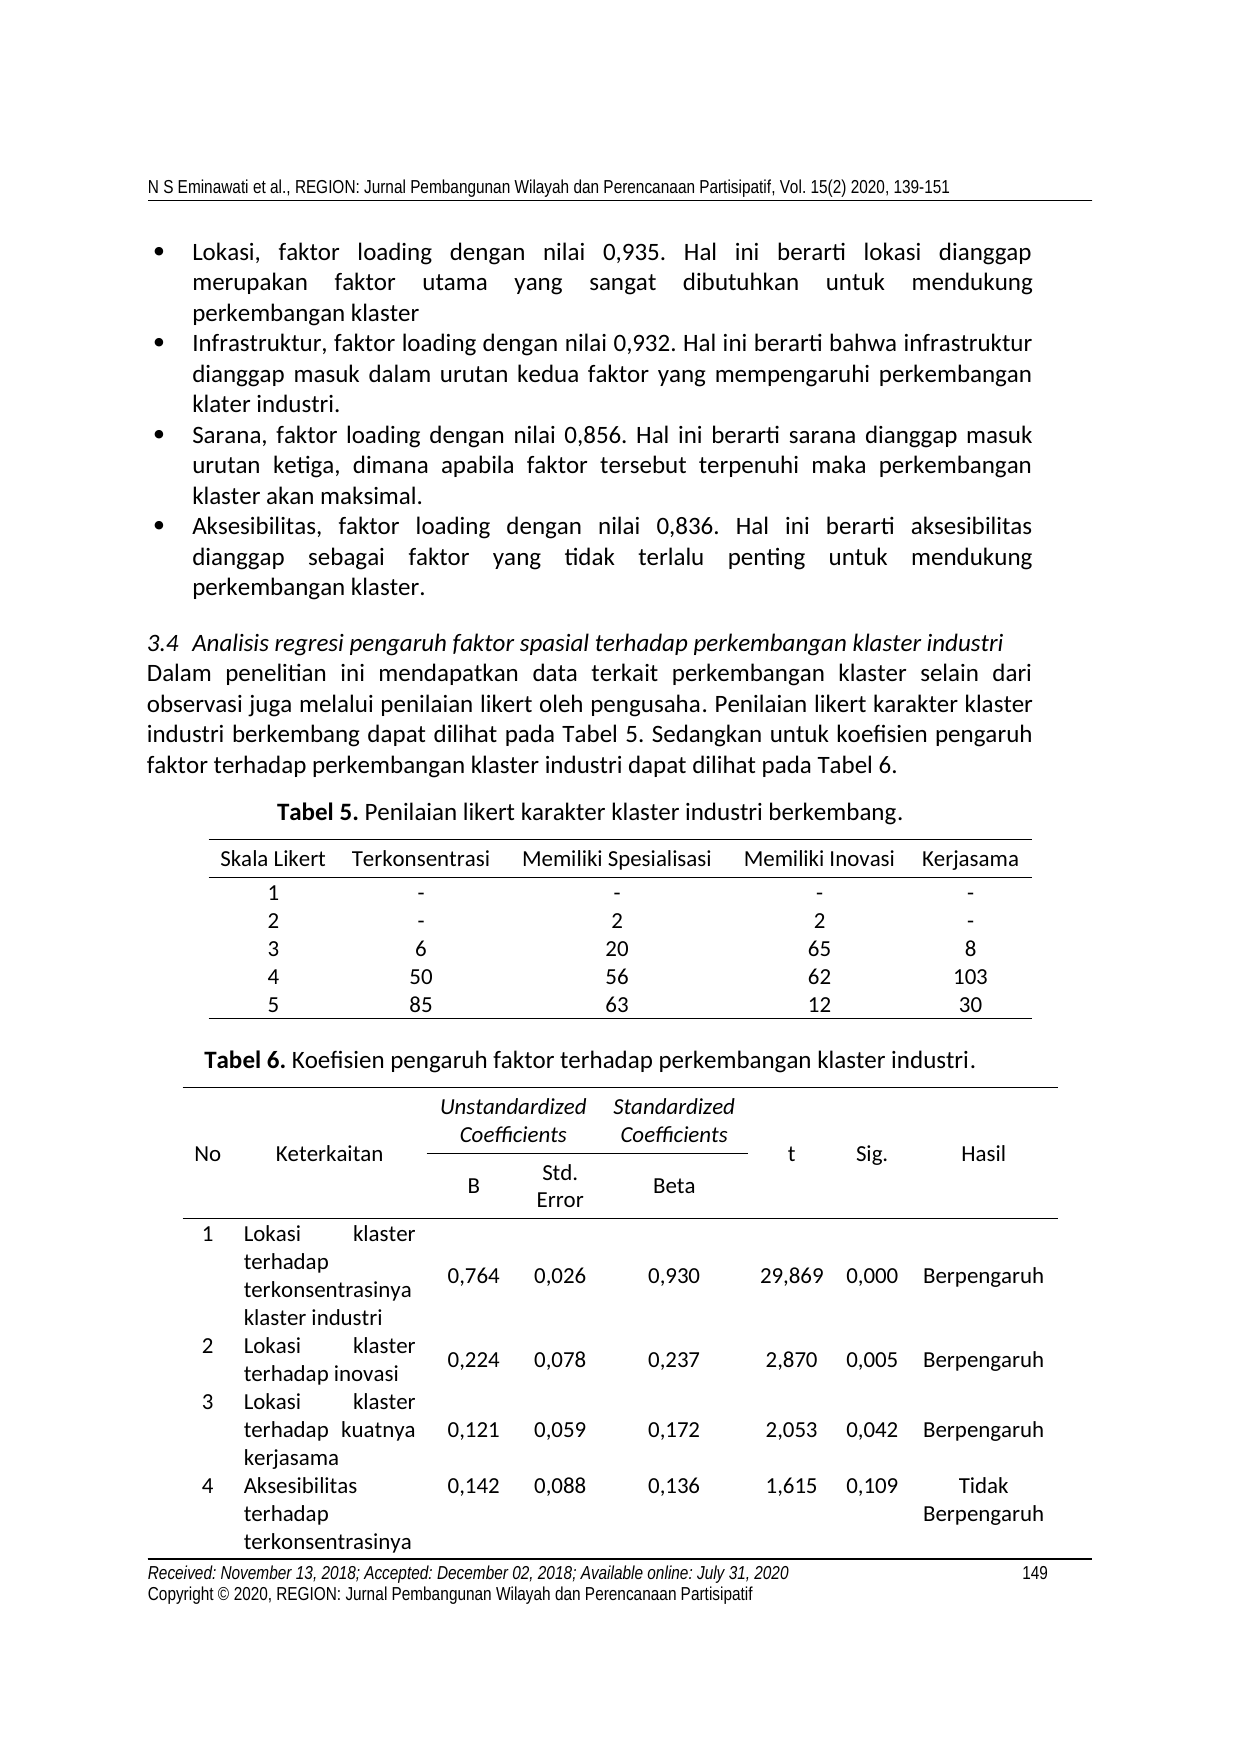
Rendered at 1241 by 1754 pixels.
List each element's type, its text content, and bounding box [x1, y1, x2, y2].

table_cell - [909, 906, 1032, 934]
table_cell Std. Error [520, 1154, 600, 1218]
table_cell - [504, 878, 730, 906]
table_cell 2 [209, 906, 338, 934]
table_cell 3 [209, 934, 338, 962]
table_cell Lokasi klaster terhadap terkonsentrasinya klaster industri [232, 1219, 427, 1331]
list Sarana, faktor loading dengan nilai 0,856. Hal ini berarti sarana dianggap masuk urutan ketiga, dimana apabila faktor tersebut terpenuhi maka perkembangan klaster akan maksimal. [154, 419, 1033, 511]
text Dalam penelitian ini mendapatkan data terkait perkembangan klaster selain dari observasi juga melalui penilaian likert oleh pengusaha. Penilaian likert karakter klaster industri berkembang dapat dilihat pada Tabel 5. Sedangkan untuk koefisien pengaruh faktor terhadap perkembangan klaster industri dapat dilihat pada Tabel 6. [147, 658, 1033, 780]
table_header Memiliki Spesialisasi [504, 840, 730, 877]
table_header No [183, 1088, 232, 1218]
table_cell 63 [504, 990, 730, 1018]
table_cell 5 [209, 990, 338, 1018]
table_cell 0,121 [427, 1387, 520, 1471]
table_cell 56 [504, 962, 730, 990]
table_cell 0,088 [520, 1471, 600, 1555]
table_cell 1,615 [748, 1471, 835, 1555]
table_header Sig. [835, 1088, 909, 1218]
table_header Hasil [909, 1088, 1057, 1218]
table_cell Berpengaruh [909, 1219, 1057, 1331]
table_cell - [730, 878, 909, 906]
table_cell 0,237 [600, 1331, 748, 1387]
table_cell 29,869 [748, 1219, 835, 1331]
table_cell 0,172 [600, 1387, 748, 1471]
text Tabel 6. Koefisien pengaruh faktor terhadap perkembangan klaster industri. [147, 1044, 1033, 1074]
table_cell Berpengaruh [909, 1331, 1057, 1387]
table_cell 12 [730, 990, 909, 1018]
table_cell 65 [730, 934, 909, 962]
table_header t [748, 1088, 835, 1218]
table_cell 103 [909, 962, 1032, 990]
table_cell 3 [183, 1387, 232, 1471]
table_cell Tidak Berpengaruh [909, 1471, 1057, 1555]
table_cell 0,930 [600, 1219, 748, 1331]
table_cell 0,000 [835, 1219, 909, 1331]
table_cell - [909, 878, 1032, 906]
table_cell 2,870 [748, 1331, 835, 1387]
table_cell 8 [909, 934, 1032, 962]
table_cell 0,109 [835, 1471, 909, 1555]
list Aksesibilitas, faktor loading dengan nilai 0,836. Hal ini berarti aksesibilitas dianggap sebagai faktor yang tidak terlalu penting untuk mendukung perkembangan klaster. [154, 511, 1033, 602]
table_cell 0,078 [520, 1331, 600, 1387]
table_header Standardized Coefficients [600, 1088, 748, 1152]
table_cell 2 [183, 1331, 232, 1387]
table_cell 2,053 [748, 1387, 835, 1471]
table_cell 0,136 [600, 1471, 748, 1555]
table_cell - [338, 906, 504, 934]
table_cell 0,042 [835, 1387, 909, 1471]
table_cell 1 [209, 878, 338, 906]
table_cell 20 [504, 934, 730, 962]
table_cell B [427, 1154, 520, 1218]
table_header Terkonsentrasi [338, 840, 504, 877]
table_cell Berpengaruh [909, 1387, 1057, 1471]
table_cell 62 [730, 962, 909, 990]
list Infrastruktur, faktor loading dengan nilai 0,932. Hal ini berarti bahwa infrastruktur dianggap masuk dalam urutan kedua faktor yang mempengaruhi perkembangan klater industri. [154, 327, 1033, 419]
table_cell 1 [183, 1219, 232, 1331]
table_cell 85 [338, 990, 504, 1018]
table_header Memiliki Inovasi [730, 840, 909, 877]
table_cell 2 [504, 906, 730, 934]
table_cell 50 [338, 962, 504, 990]
table_cell 2 [730, 906, 909, 934]
table_cell 0,059 [520, 1387, 600, 1471]
table_cell Lokasi klaster terhadap kuatnya kerjasama [232, 1387, 427, 1471]
text Tabel 5. Penilaian likert karakter klaster industri berkembang. [147, 796, 1033, 827]
table_cell 0,764 [427, 1219, 520, 1331]
table_cell 30 [909, 990, 1032, 1018]
table_cell Beta [600, 1154, 748, 1218]
table_cell Lokasi klaster terhadap inovasi [232, 1331, 427, 1387]
list Lokasi, faktor loading dengan nilai 0,935. Hal ini berarti lokasi dianggap merupakan faktor utama yang sangat dibutuhkan untuk mendukung perkembangan klaster [154, 236, 1033, 327]
table_cell 0,224 [427, 1331, 520, 1387]
table_cell 4 [209, 962, 338, 990]
table_cell - [338, 878, 504, 906]
table_header Keterkaitan [232, 1088, 427, 1218]
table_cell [232, 1471, 427, 1555]
table_header Unstandardized Coefficients [427, 1088, 600, 1152]
table_cell 0,026 [520, 1219, 600, 1331]
list Analisis regresi pengaruh faktor spasial terhadap perkembangan klaster industri [147, 627, 1033, 658]
table_cell 0,005 [835, 1331, 909, 1387]
table_cell 4 [183, 1471, 232, 1555]
table_header Skala Likert [209, 840, 338, 877]
table_cell 0,142 [427, 1471, 520, 1555]
table_header Kerjasama [909, 840, 1032, 877]
table_cell 6 [338, 934, 504, 962]
